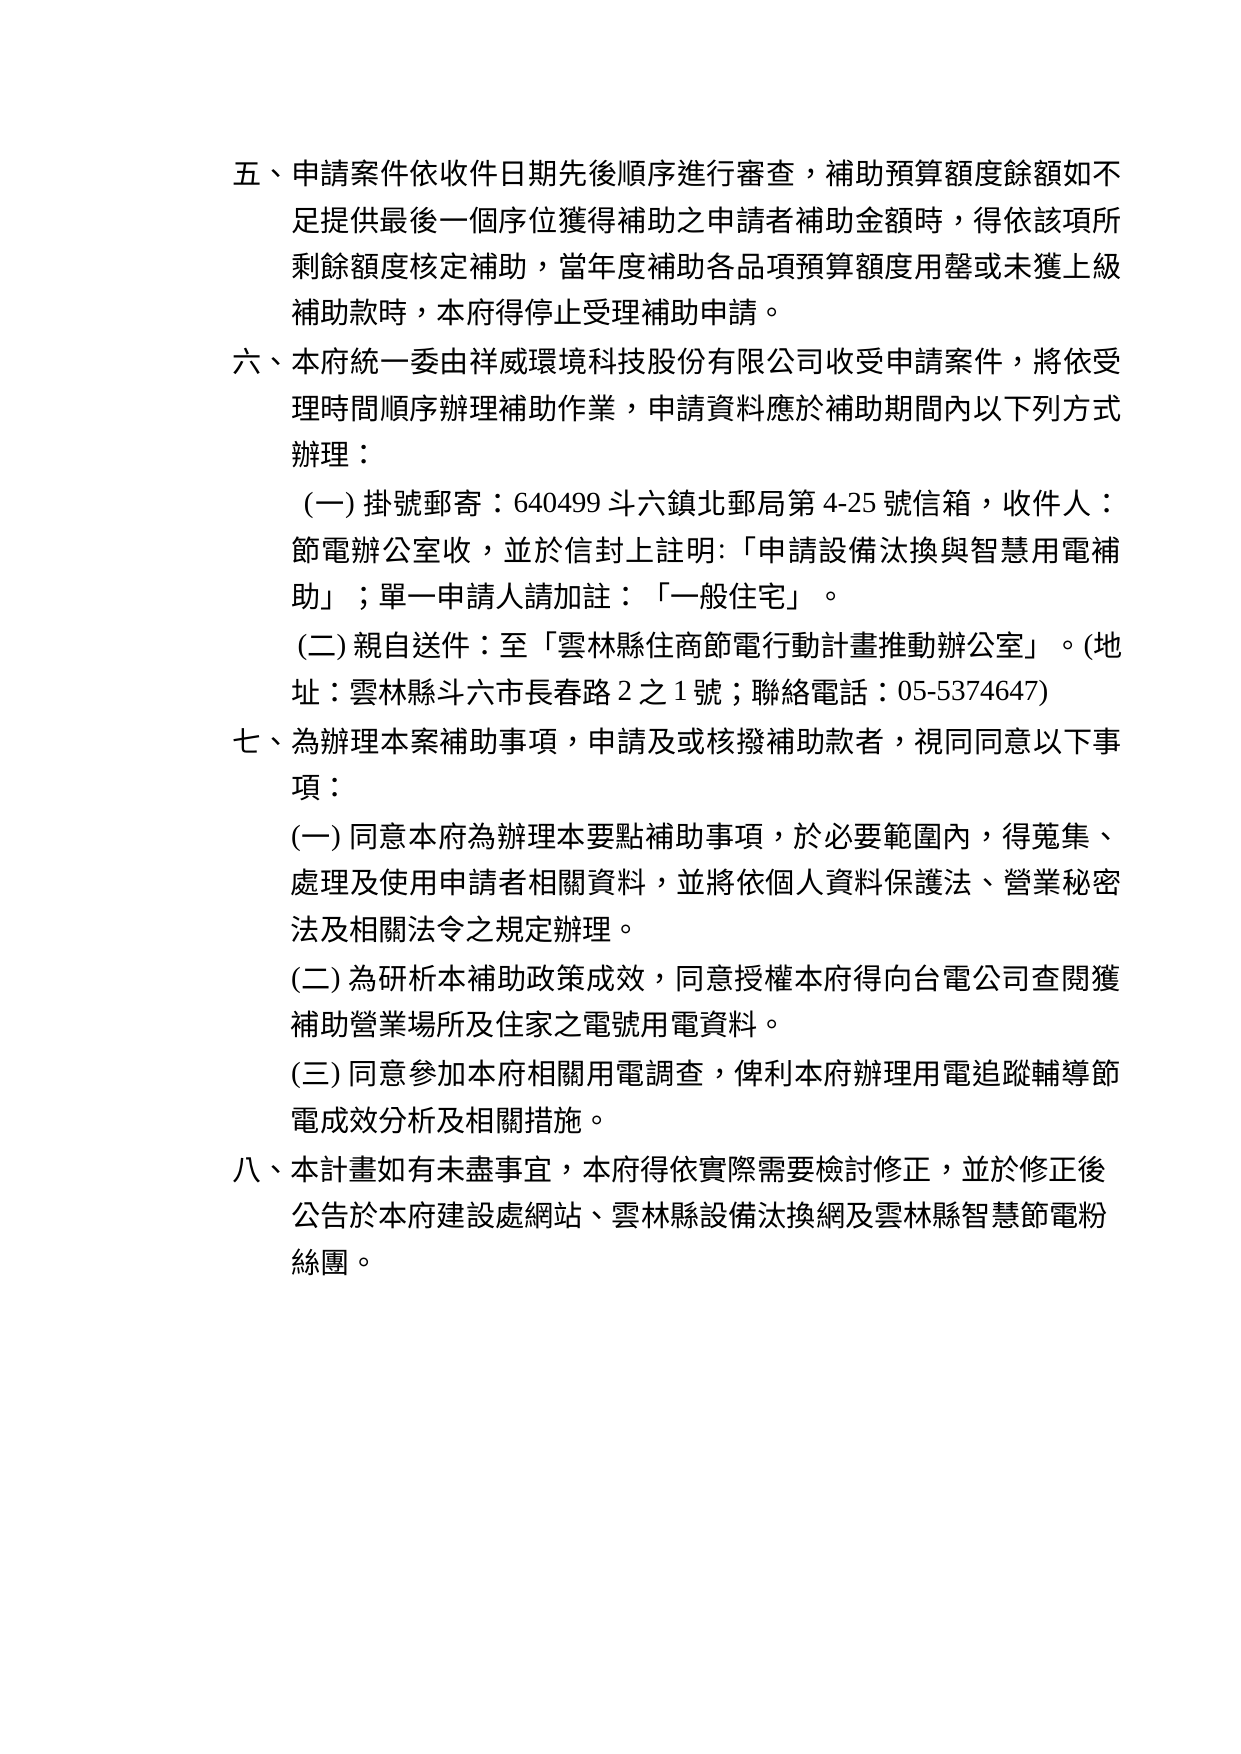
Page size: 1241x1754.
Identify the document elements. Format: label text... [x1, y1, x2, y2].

list 七、為辦理本案補助事項，申請及或核撥補助款者，視同同意以下事項： [232, 718, 1122, 807]
list (二) 為研析本補助政策成效，同意授權本府得向台電公司查閱獲補助營業場所及住家之電號用電資料。 [291, 955, 1122, 1044]
list (一) 同意本府為辦理本要點補助事項，於必要範圍內，得蒐集、處理及使用申請者相關資料，並將依個人資料保護法、營業秘密法及相關法令之規定辦理。 [291, 813, 1122, 949]
list (三) 同意參加本府相關用電調查，俾利本府辦理用電追蹤輔導節電成效分析及相關措施。 [291, 1051, 1122, 1139]
list 六、本府統一委由祥威環境科技股份有限公司收受申請案件，將依受理時間順序辦理補助作業，申請資料應於補助期間內以下列方式辦理： [232, 339, 1122, 474]
list (一) 掛號郵寄：640499斗六鎮北郵局第4-25號信箱，收件人：節電辦公室收，並於信封上註明:「申請設備汰換與智慧用電補助」；單一申請人請加註：「一般住宅」。 [232, 481, 1122, 616]
list 五、申請案件依收件日期先後順序進行審查，補助預算額度餘額如不足提供最後一個序位獲得補助之申請者補助金額時，得依該項所剩餘額度核定補助，當年度補助各品項預算額度用罄或未獲上級補助款時，本府得停止受理補助申請。 [232, 151, 1122, 332]
list (二) 親自送件：至「雲林縣住商節電行動計畫推動辦公室」。(地址：雲林縣斗六市長春路2之1號；聯絡電話：05-5374647) [232, 623, 1122, 711]
list 八、本計畫如有未盡事宜，本府得依實際需要檢討修正，並於修正後公告於本府建設處網站、雲林縣設備汰換網及雲林縣智慧節電粉絲團。 [232, 1146, 1122, 1281]
